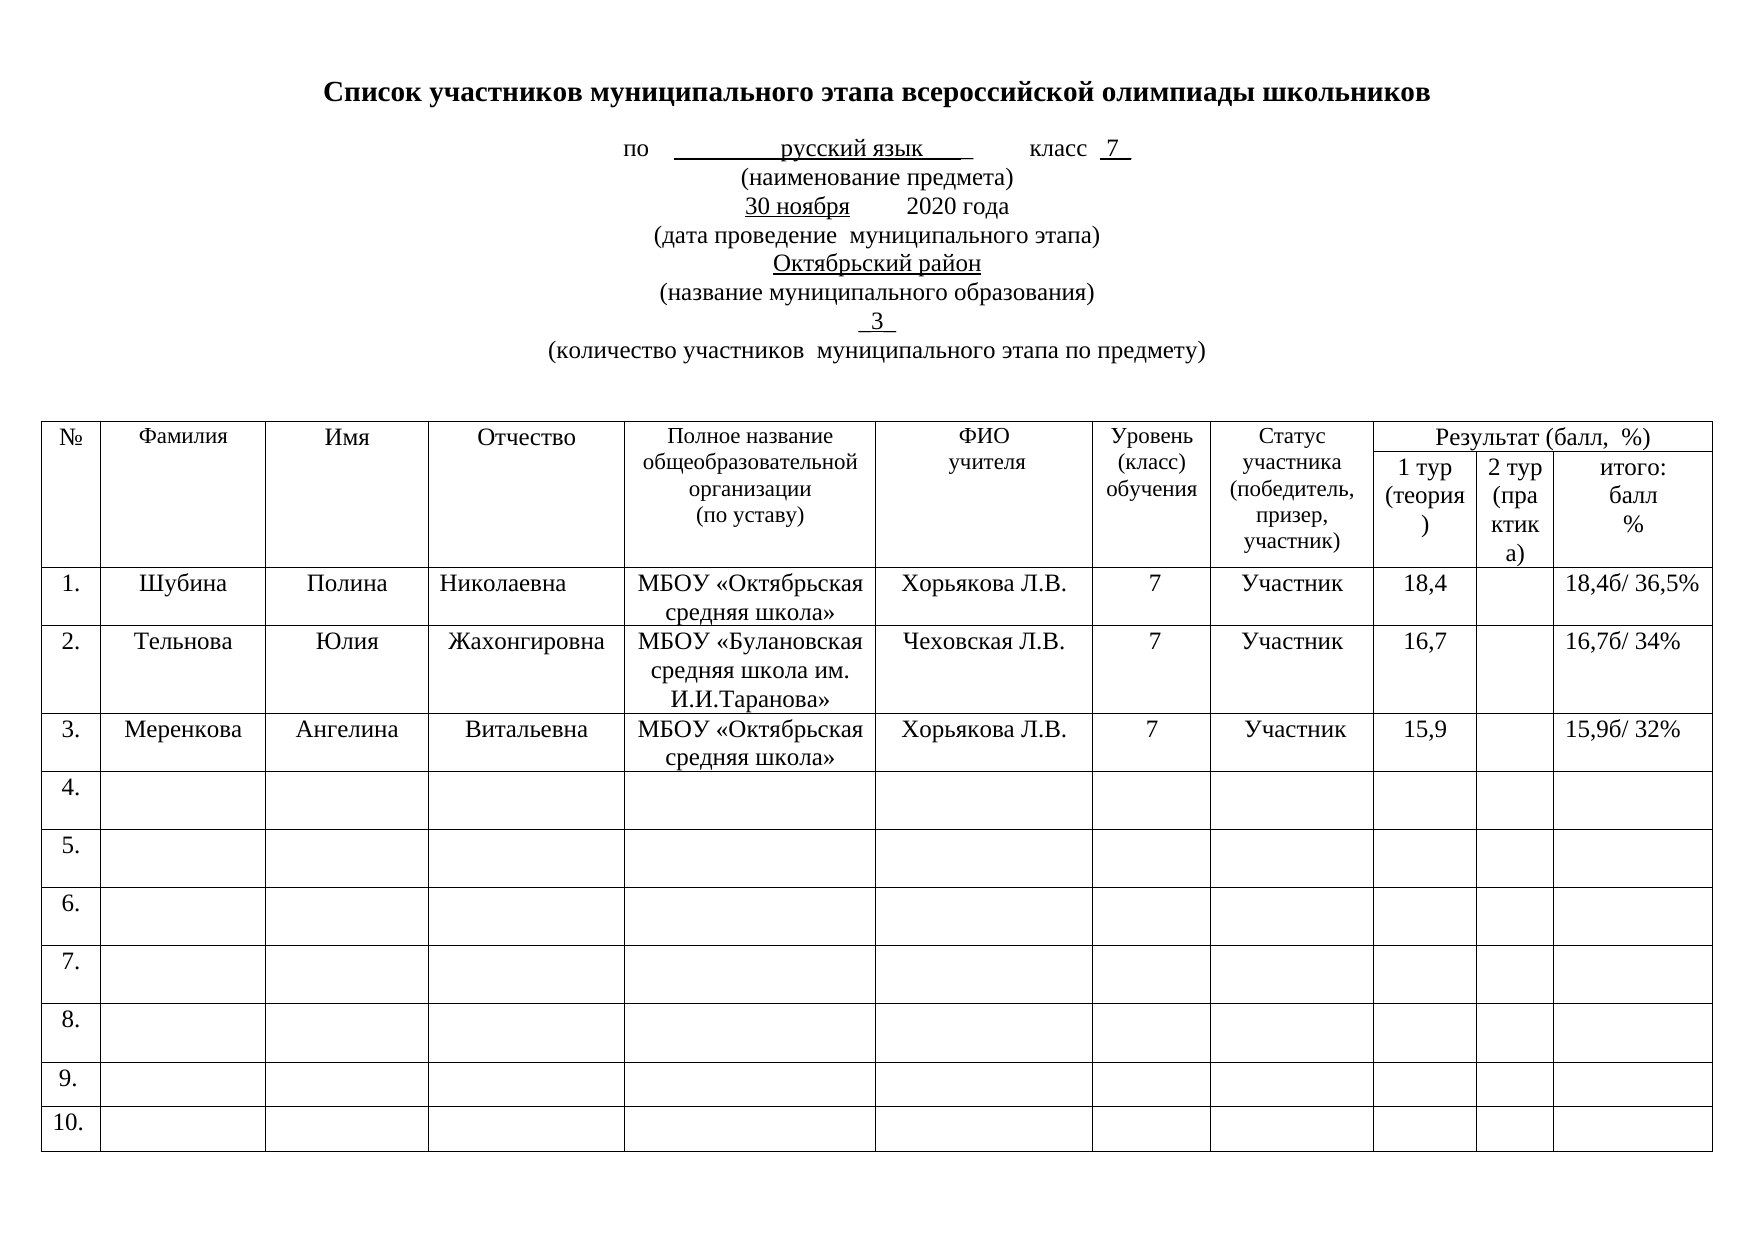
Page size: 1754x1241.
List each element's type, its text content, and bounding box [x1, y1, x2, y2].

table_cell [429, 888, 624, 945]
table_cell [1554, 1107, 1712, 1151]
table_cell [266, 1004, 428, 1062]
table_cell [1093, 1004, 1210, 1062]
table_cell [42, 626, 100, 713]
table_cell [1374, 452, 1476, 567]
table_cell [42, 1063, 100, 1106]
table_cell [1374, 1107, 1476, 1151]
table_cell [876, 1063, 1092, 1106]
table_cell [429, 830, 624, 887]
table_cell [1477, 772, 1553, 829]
text (название муниципального образования) [118, 277, 1636, 306]
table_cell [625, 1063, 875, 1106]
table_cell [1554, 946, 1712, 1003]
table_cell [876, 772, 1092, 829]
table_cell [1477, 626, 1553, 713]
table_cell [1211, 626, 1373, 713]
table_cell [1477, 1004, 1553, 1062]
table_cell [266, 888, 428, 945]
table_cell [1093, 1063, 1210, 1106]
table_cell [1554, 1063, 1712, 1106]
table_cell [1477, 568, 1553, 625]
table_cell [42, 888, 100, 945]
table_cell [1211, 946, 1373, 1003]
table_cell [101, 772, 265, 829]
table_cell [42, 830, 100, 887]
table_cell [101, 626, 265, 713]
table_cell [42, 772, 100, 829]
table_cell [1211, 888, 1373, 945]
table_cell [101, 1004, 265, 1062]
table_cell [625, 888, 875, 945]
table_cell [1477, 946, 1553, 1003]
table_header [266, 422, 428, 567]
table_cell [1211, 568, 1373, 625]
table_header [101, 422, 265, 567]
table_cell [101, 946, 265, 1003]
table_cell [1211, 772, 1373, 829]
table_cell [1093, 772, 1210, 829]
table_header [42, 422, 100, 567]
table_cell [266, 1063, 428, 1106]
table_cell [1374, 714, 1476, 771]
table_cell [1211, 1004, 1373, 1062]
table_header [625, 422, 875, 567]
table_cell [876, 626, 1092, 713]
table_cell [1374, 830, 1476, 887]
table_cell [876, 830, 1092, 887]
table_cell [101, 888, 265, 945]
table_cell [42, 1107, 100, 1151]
text 30 ноября 2020 года [118, 191, 1636, 220]
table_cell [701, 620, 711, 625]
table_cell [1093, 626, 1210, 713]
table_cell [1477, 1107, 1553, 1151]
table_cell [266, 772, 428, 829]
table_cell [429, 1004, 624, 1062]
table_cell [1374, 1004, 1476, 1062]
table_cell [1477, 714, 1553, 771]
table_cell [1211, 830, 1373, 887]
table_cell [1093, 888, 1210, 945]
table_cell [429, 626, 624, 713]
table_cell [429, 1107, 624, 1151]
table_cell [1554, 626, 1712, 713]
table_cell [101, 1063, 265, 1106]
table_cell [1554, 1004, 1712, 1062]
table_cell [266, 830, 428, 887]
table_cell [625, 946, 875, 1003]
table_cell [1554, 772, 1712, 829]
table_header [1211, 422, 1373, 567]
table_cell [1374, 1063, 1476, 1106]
text Список участников муниципального этапа всероссийской олимпиады школьников [118, 74, 1636, 108]
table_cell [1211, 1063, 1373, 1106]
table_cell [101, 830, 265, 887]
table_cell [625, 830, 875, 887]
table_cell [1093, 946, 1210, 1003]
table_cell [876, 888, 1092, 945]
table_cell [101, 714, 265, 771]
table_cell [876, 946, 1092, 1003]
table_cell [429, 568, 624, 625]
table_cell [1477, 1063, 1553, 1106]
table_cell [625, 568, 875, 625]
text (количество участников муниципального этапа по предмету) [118, 335, 1636, 363]
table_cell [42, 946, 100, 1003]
text (наименование предмета) [118, 162, 1636, 191]
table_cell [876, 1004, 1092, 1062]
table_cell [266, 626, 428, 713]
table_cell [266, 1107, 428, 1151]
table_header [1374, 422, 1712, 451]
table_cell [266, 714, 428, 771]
text _3_ [118, 306, 1636, 335]
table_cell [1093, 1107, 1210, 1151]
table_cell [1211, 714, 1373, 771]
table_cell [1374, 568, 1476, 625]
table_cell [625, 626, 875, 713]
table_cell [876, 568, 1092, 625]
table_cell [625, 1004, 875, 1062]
text Октябрьский район [118, 248, 1636, 277]
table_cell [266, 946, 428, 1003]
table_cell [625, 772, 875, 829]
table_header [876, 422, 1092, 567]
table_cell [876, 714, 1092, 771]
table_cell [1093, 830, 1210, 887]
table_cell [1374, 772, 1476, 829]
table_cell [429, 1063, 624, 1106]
text по ________русский язык____ класс 7_ [118, 133, 1636, 162]
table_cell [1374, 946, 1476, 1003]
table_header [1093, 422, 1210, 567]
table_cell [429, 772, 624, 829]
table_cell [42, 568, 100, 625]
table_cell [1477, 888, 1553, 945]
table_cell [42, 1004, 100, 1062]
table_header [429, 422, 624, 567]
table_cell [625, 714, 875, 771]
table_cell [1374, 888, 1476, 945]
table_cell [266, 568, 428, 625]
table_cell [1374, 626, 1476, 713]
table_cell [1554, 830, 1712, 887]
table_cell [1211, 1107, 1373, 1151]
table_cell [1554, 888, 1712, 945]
text (дата проведение муниципального этапа) [118, 220, 1636, 248]
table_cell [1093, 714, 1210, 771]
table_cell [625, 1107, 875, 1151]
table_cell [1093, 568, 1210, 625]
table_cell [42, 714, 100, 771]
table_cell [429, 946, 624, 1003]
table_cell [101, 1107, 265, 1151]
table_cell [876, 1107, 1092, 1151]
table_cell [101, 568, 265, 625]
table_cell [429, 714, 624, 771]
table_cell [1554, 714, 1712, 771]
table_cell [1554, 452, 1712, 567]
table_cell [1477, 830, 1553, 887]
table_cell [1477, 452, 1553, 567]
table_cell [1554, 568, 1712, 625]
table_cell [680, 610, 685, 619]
